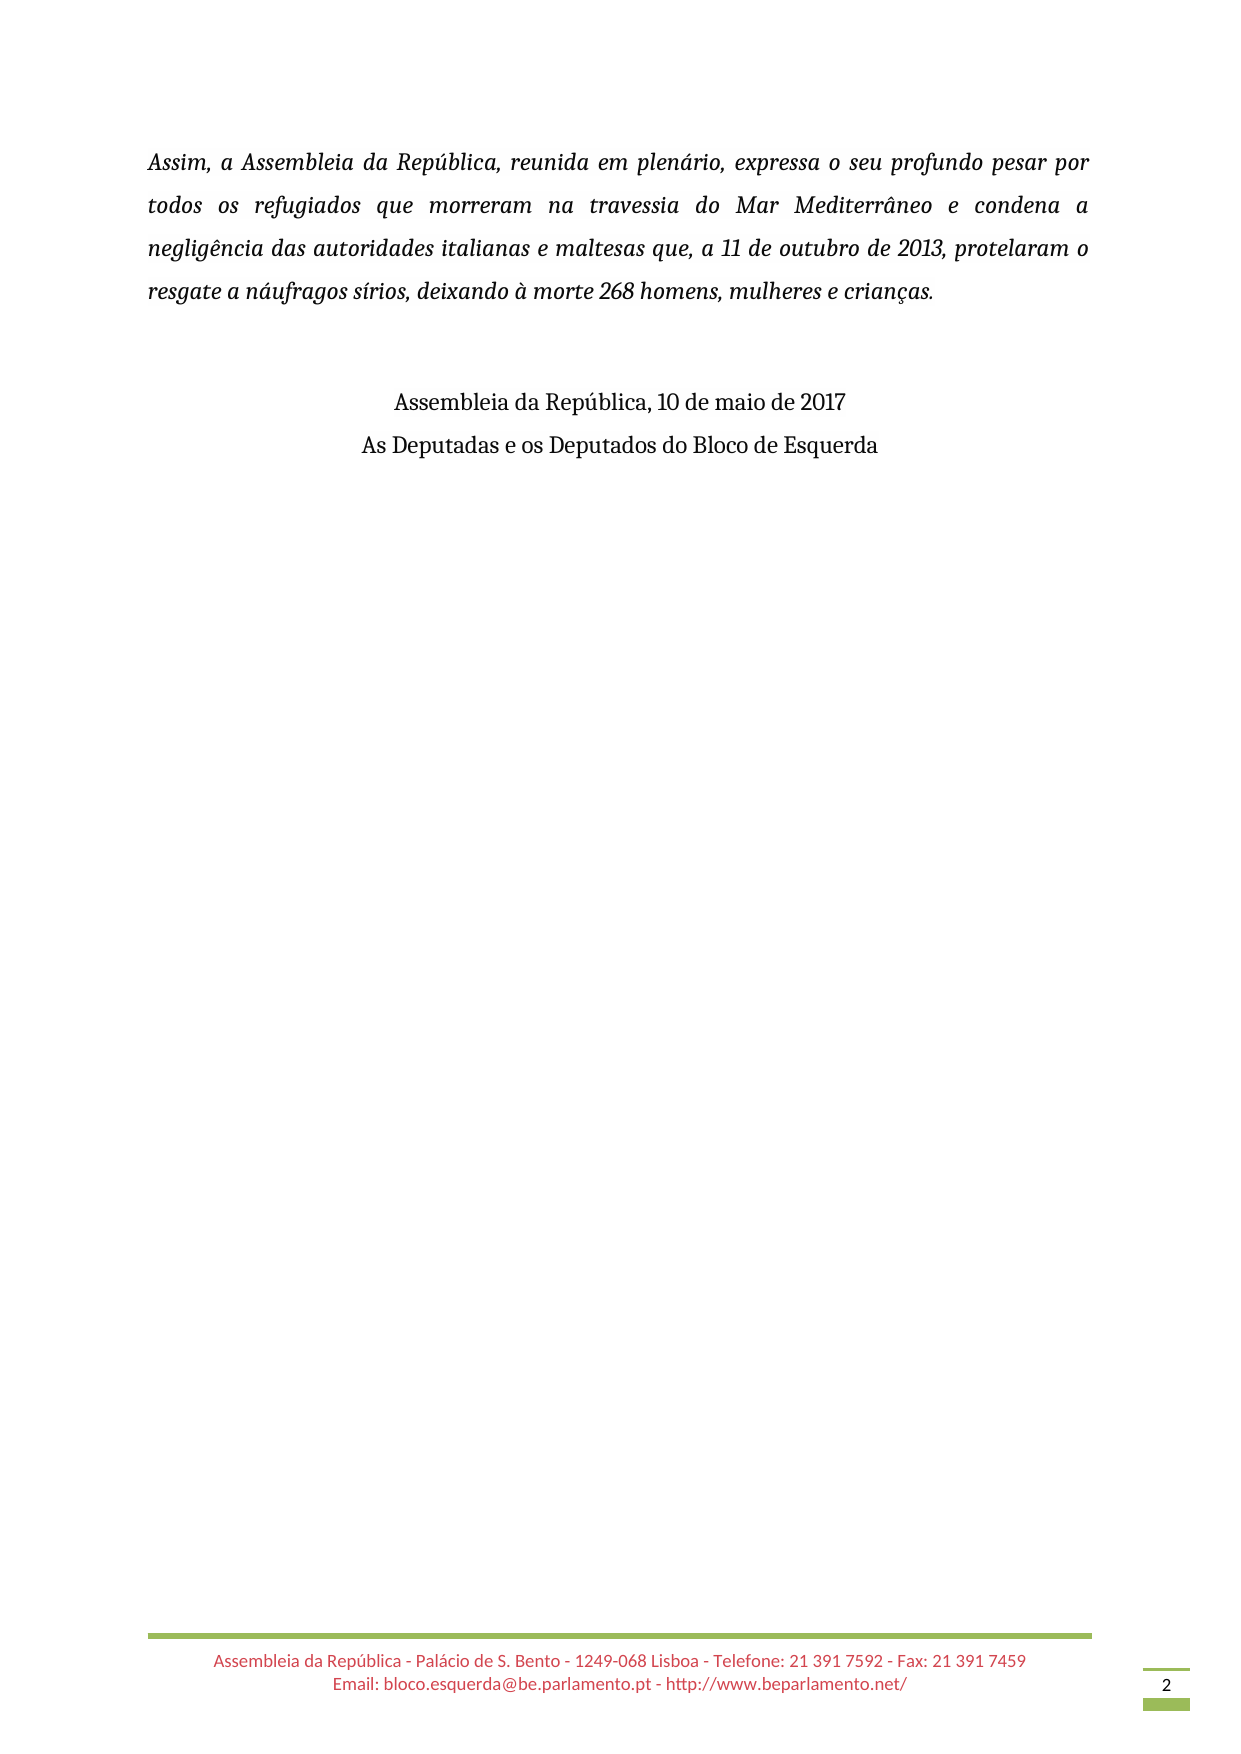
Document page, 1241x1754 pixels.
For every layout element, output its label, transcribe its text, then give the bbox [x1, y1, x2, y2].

text Assim, a Assembleia da República, reunida em plenário, expressa o seu profundo pesar por todos os refugiados que morreram na travessia do Mar Mediterrâneo e condena a negligência das autoridades italianas e maltesas que, a 11 de outubro de 2013, protelaram o resgate a náufragos sírios, deixando à morte 268 homens, mulheres e crianças. [148, 148, 1092, 306]
text Assembleia da República, 10 de maio de 2017 As Deputadas e os Deputados do Bloco de Esquerda [148, 345, 1092, 460]
